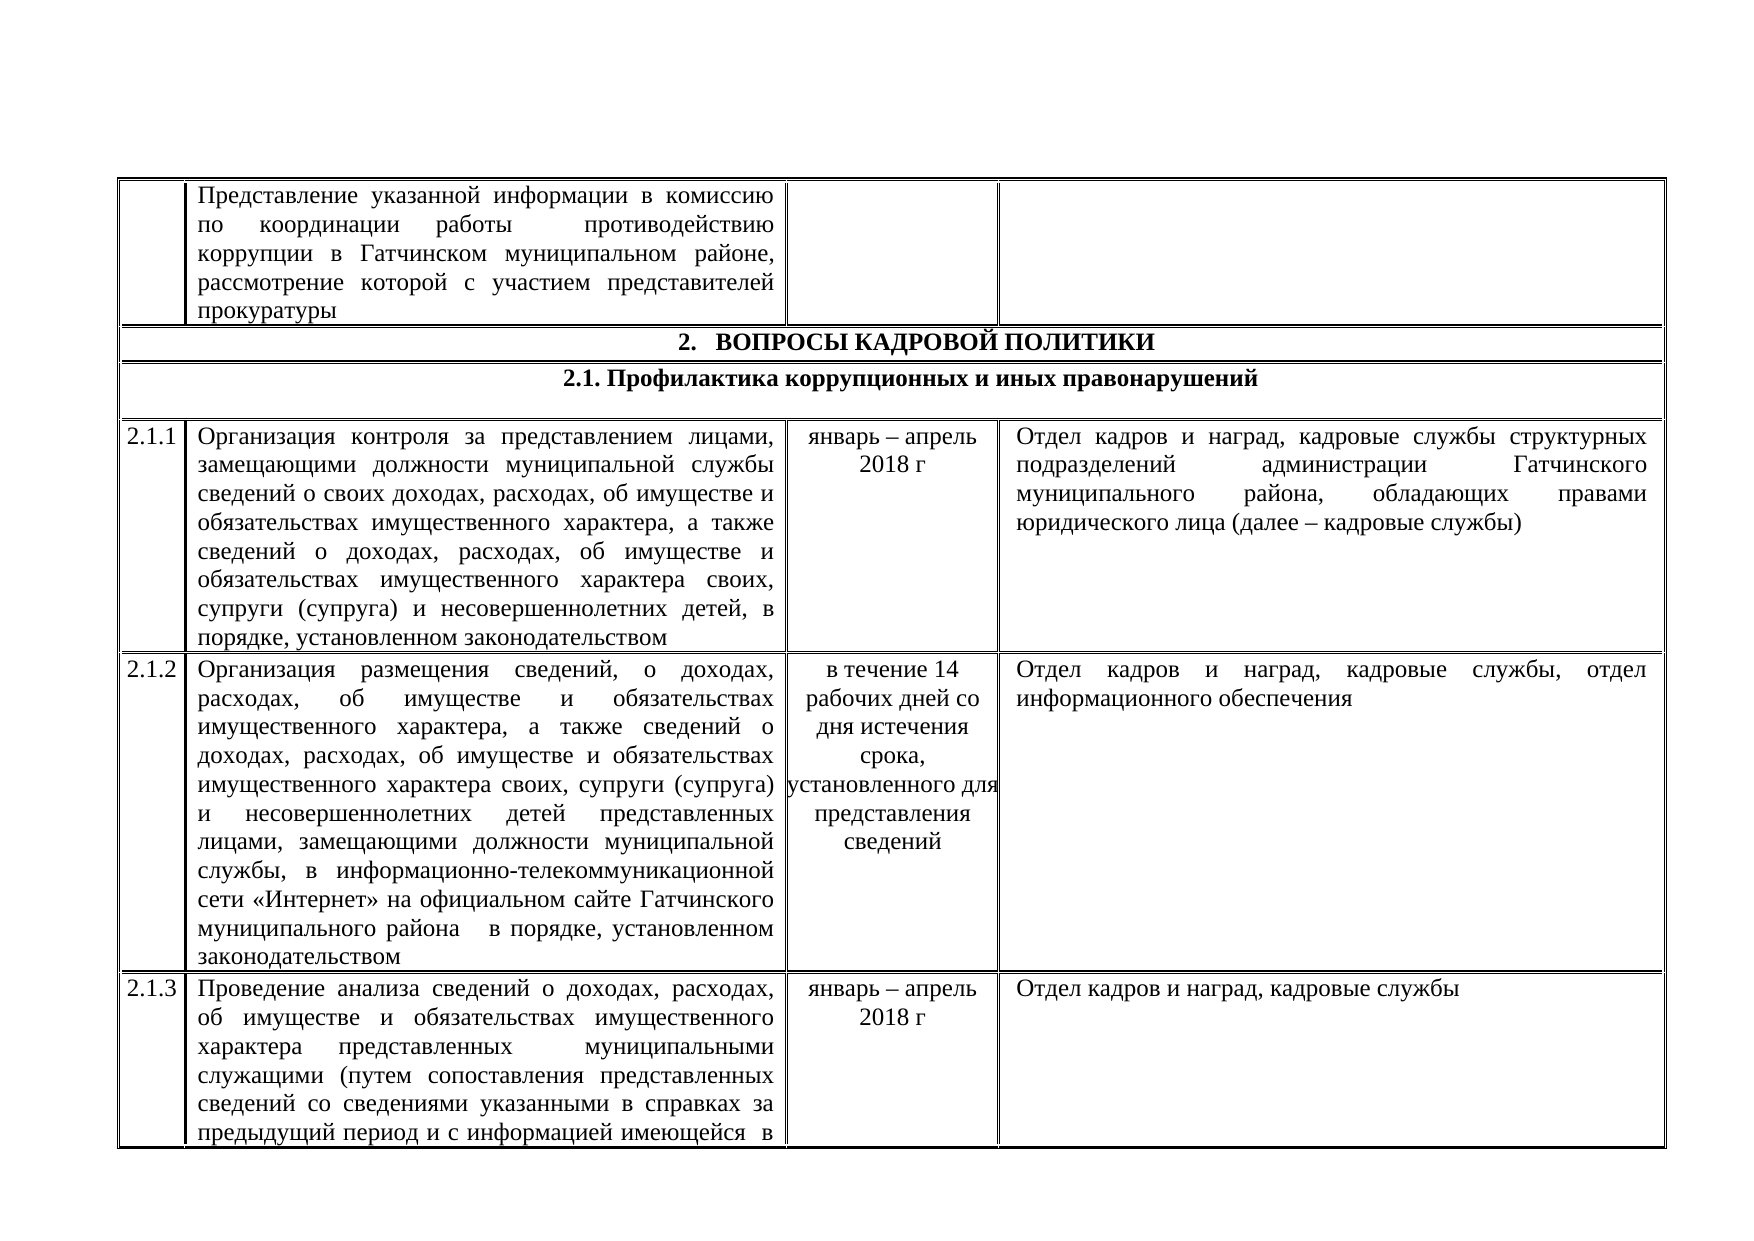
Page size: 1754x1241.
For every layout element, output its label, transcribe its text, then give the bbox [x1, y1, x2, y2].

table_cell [999, 970, 1664, 1146]
table_cell 2.1.1 [120, 418, 184, 651]
table_cell 2.1. Профилактика коррупционных и иных правонарушений [120, 360, 1664, 417]
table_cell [185, 181, 786, 324]
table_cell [999, 181, 1664, 324]
table_cell ВОПРОСЫ КАДРОВОЙ ПОЛИТИКИ [120, 324, 1664, 360]
table_cell Отдел кадров и наград, кадровые службы структурных подразделений администрации Гатчинского муниципального района, обладающих правами юридического лица (далее – кадровые службы) [1000, 418, 1664, 651]
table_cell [786, 974, 998, 1146]
table_cell 1.5 [120, 179, 185, 324]
table_cell Отдел кадров и наград, кадровые службы, отдел информационного обеспечения [999, 651, 1665, 970]
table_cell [786, 181, 998, 324]
table_cell Организация контроля за представлением лицами, замещающими должности муниципальной службы сведений о своих доходах, расходах, об имуществе и обязательствах имущественного характера, а также сведений о доходах, расходах, об имуществе и обязательствах имущественного характера своих, супруги (супруга) и несовершеннолетних детей, в порядке, установленном законодательством [187, 421, 785, 651]
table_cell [185, 974, 786, 1146]
table_cell Организация размещения сведений, о доходах, расходах, об имуществе и обязательствах имущественного характера, а также сведений о доходах, расходах, об имуществе и обязательствах имущественного характера своих, супруги (супруга) и несовершеннолетних детей представленных лицами, замещающими должности муниципальной службы, в информационно-телекоммуникационной сети «Интернет» на официальном сайте Гатчинского муниципального района в порядке, установленном законодательством [187, 654, 785, 970]
table_cell январь – апрель 2018 г [788, 421, 997, 651]
table_cell 2.1.2 [118, 651, 185, 970]
table_cell в течение 14 рабочих дней со дня истечения срока, установленного для представления сведений [788, 654, 997, 970]
table_cell 2.1.3 [120, 970, 185, 1146]
